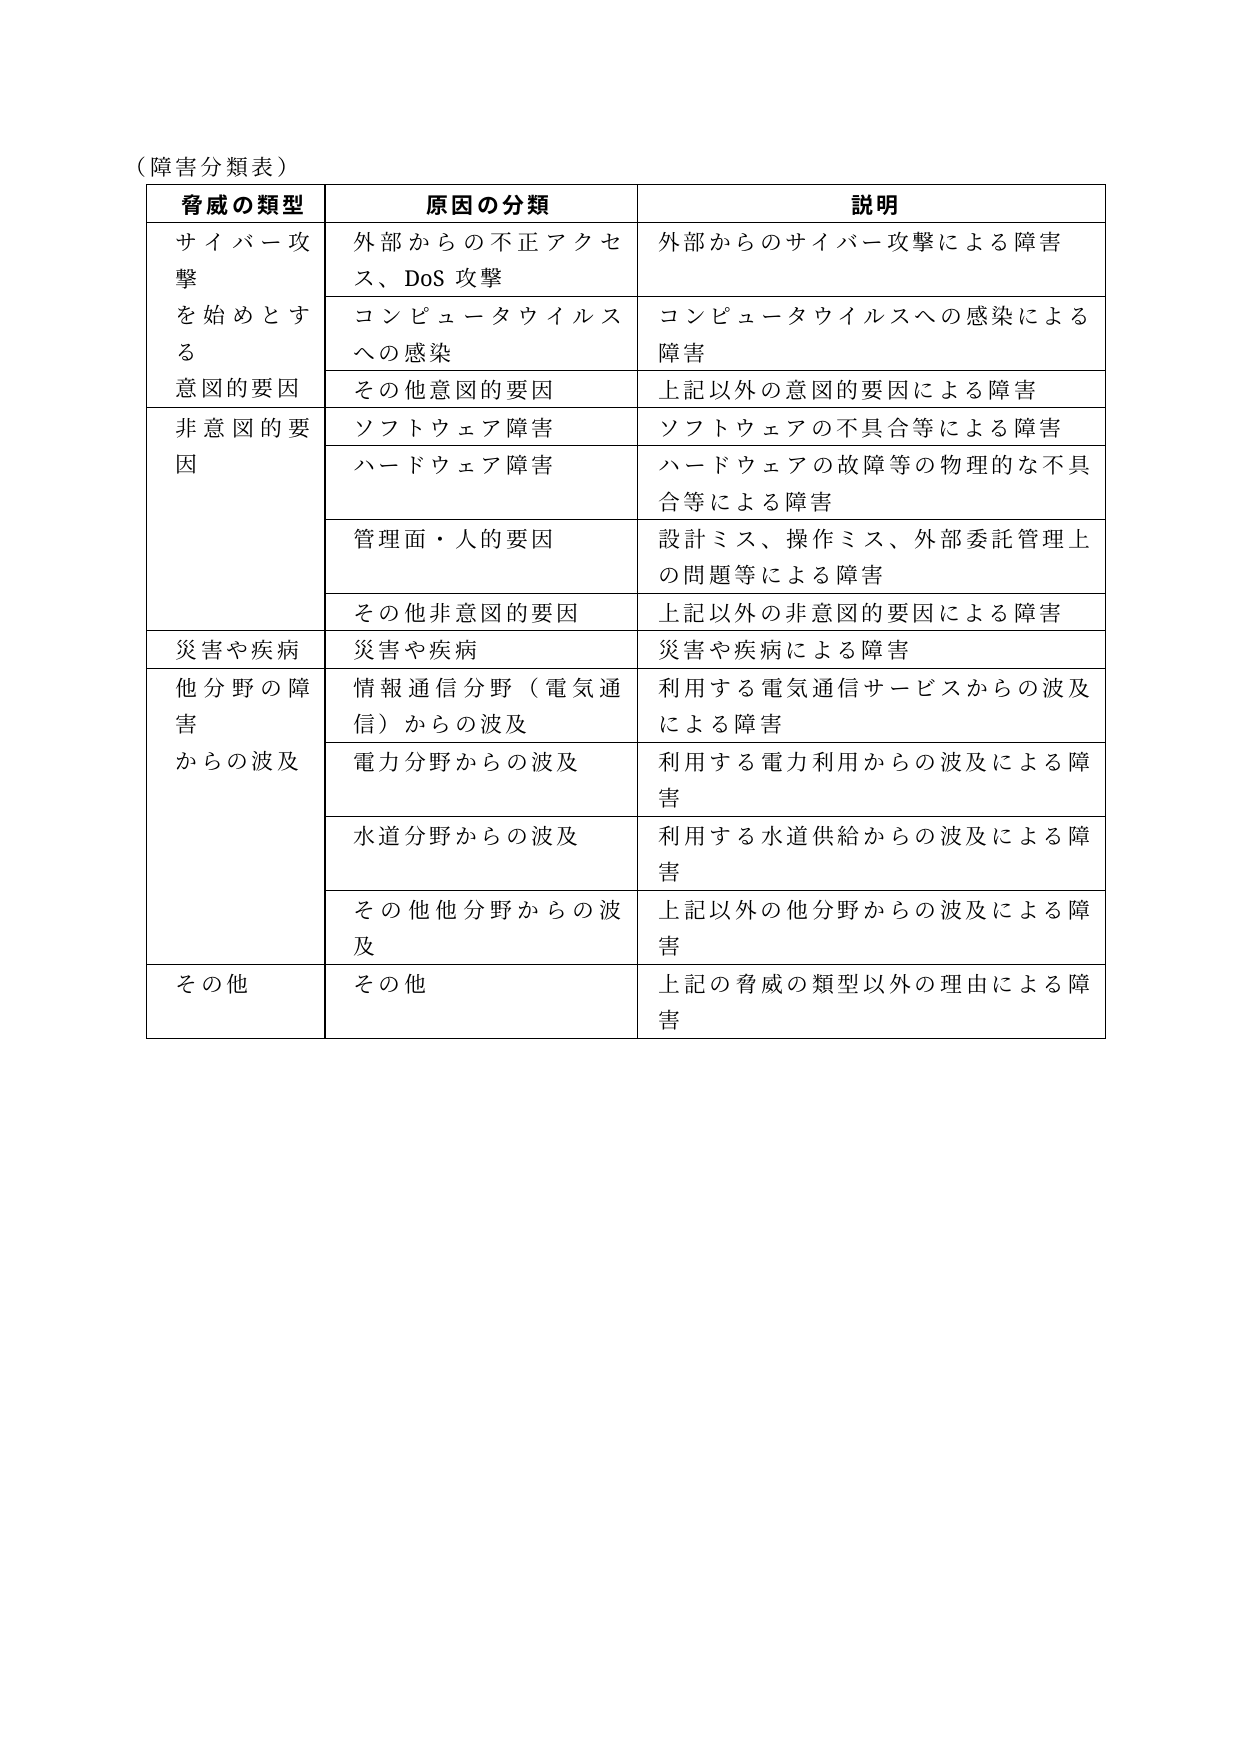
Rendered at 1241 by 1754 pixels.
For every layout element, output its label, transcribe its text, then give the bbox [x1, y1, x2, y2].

table_cell コンピュータウイルスへの感染 [326, 297, 637, 370]
table_cell 利用する電力利用からの波及による障害 [638, 743, 1105, 816]
table_header 原因の分類 [326, 185, 637, 222]
table_cell 上記以外の他分野からの波及による障害 [638, 891, 1105, 963]
text （障害分類表） [124, 148, 1116, 184]
table_cell 災害や疾病 [147, 631, 324, 668]
table_cell 設計ミス、操作ミス、外部委託管理上の問題等による障害 [638, 520, 1105, 593]
table_cell 外部からの不正アクセス、DoS攻撃 [326, 223, 637, 296]
table_header 脅威の類型 [147, 185, 324, 222]
table_cell ソフトウェア障害 [326, 408, 637, 445]
table_cell その他他分野からの波及 [326, 891, 637, 963]
table_cell 非意図的要因 [147, 408, 324, 630]
table_cell 利用する水道供給からの波及による障害 [638, 817, 1105, 889]
table_cell 水道分野からの波及 [326, 817, 637, 889]
table_cell ソフトウェアの不具合等による障害 [638, 408, 1105, 445]
table_cell 電力分野からの波及 [326, 743, 637, 816]
table_cell ハードウェア障害 [326, 446, 637, 519]
table_cell 他分野の障害 からの波及 [147, 669, 324, 963]
table_cell 災害や疾病による障害 [638, 631, 1105, 668]
table_cell その他非意図的要因 [326, 594, 637, 630]
table_header 説明 [638, 185, 1105, 222]
table_cell 利用する電気通信サービスからの波及による障害 [638, 669, 1105, 742]
table_cell 上記以外の意図的要因による障害 [638, 371, 1105, 407]
table_cell 外部からのサイバー攻撃による障害 [638, 223, 1105, 296]
table_cell 情報通信分野（電気通信）からの波及 [326, 669, 637, 742]
table_cell サイバー攻撃 を始めとする 意図的要因 [147, 223, 324, 407]
table_cell ハードウェアの故障等の物理的な不具合等による障害 [638, 446, 1105, 519]
table_cell 管理面・人的要因 [326, 520, 637, 593]
table_cell 災害や疾病 [326, 631, 637, 668]
table_cell 上記の脅威の類型以外の理由による障害 [638, 965, 1105, 1037]
table_cell その他 [326, 965, 637, 1037]
table_cell 上記以外の非意図的要因による障害 [638, 594, 1105, 630]
table_cell コンピュータウイルスへの感染による障害 [638, 297, 1105, 370]
table_cell その他意図的要因 [326, 371, 637, 407]
table_cell その他 [147, 965, 324, 1037]
